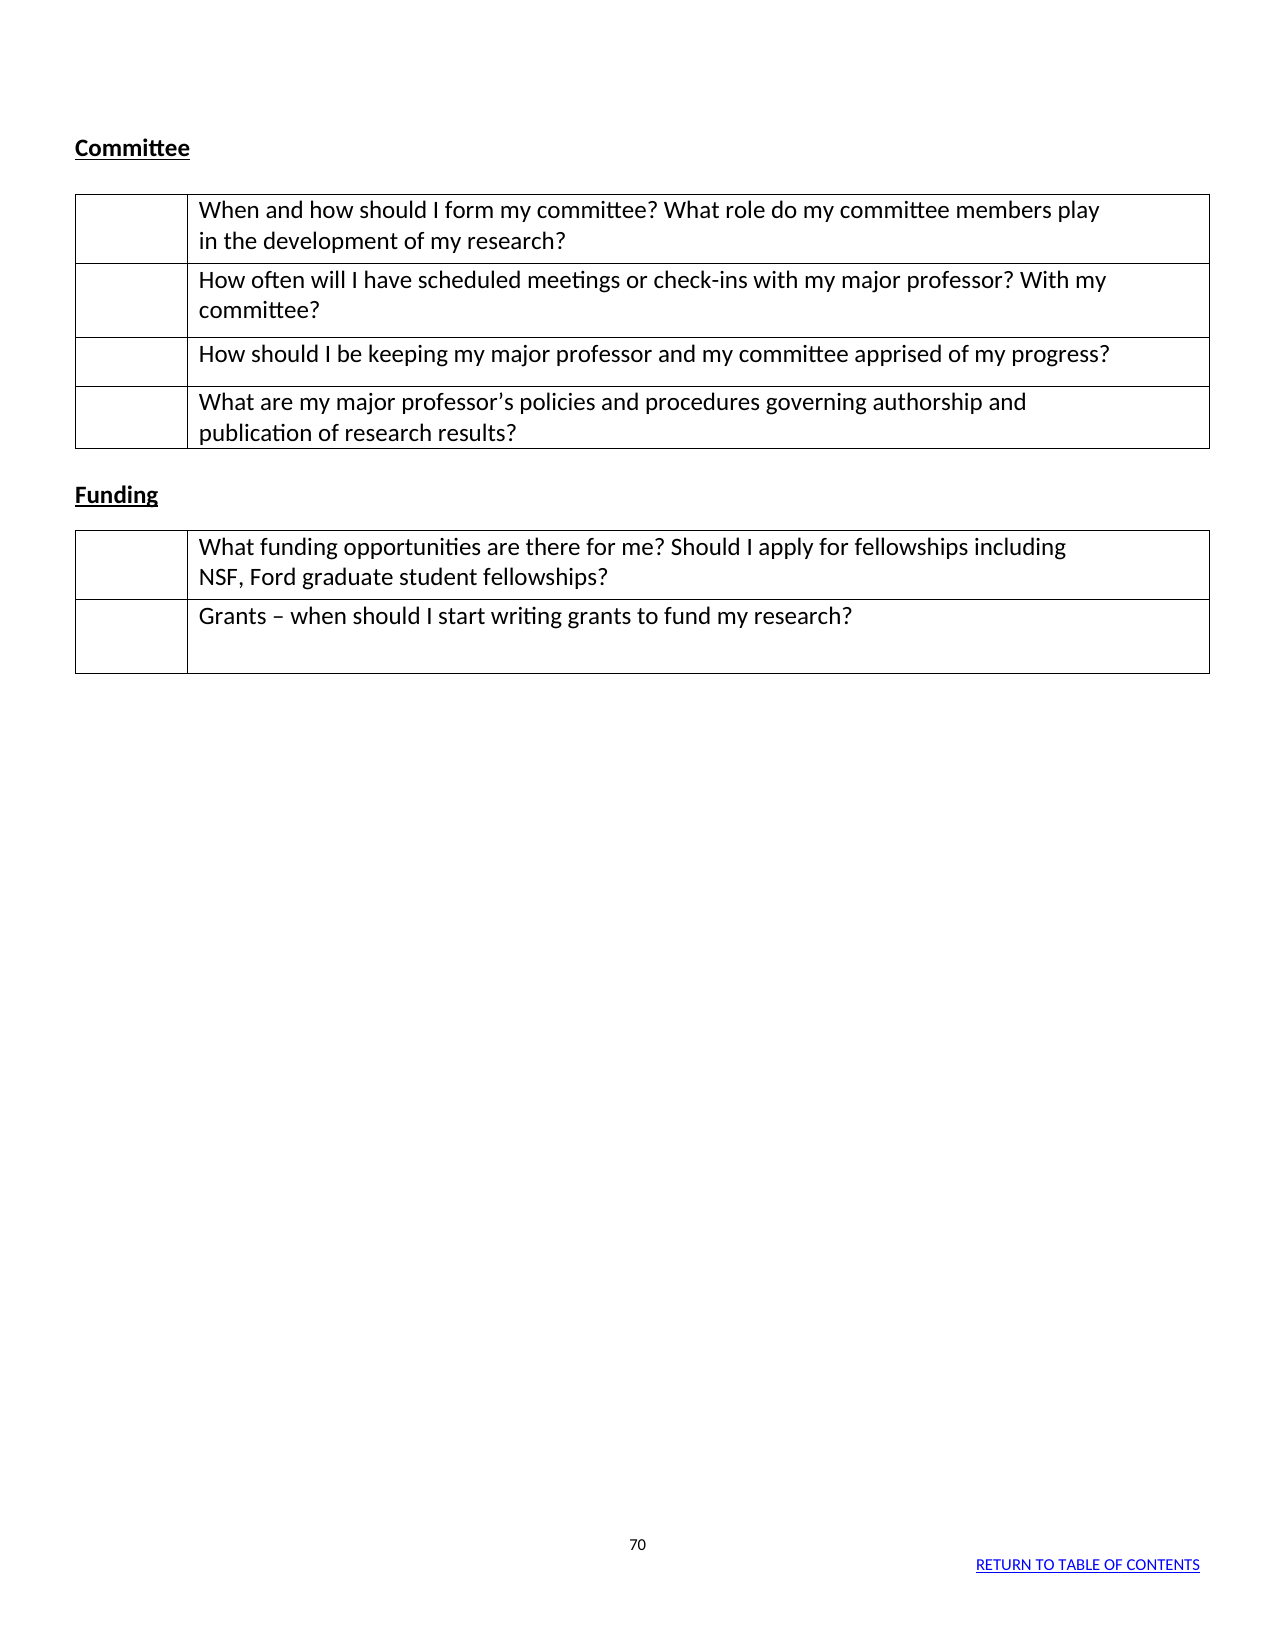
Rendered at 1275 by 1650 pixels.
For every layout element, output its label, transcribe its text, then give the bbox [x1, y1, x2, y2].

table_header What funding opportunities are there for me? Should I apply for fellowships including NSF, Ford graduate student fellowships? [188, 531, 1209, 599]
table_header [76, 195, 187, 263]
table_cell [76, 338, 187, 386]
table_header When and how should I form my committee? What role do my committee members play in the development of my research? [188, 195, 1209, 263]
text Funding [75, 479, 1116, 510]
table_cell How should I be keeping my major professor and my committee apprised of my progress? [188, 338, 1209, 386]
table_cell [76, 387, 187, 448]
table_cell What are my major professor’s policies and procedures governing authorship and publication of research results? [188, 387, 1209, 448]
table_cell Grants – when should I start writing grants to fund my research? [188, 600, 1209, 673]
text Committee [75, 132, 1116, 163]
table_header [76, 531, 187, 599]
table_cell [76, 600, 187, 673]
table_cell [76, 264, 187, 337]
table_cell How often will I have scheduled meetings or check-ins with my major professor? With my committee? [188, 264, 1209, 337]
